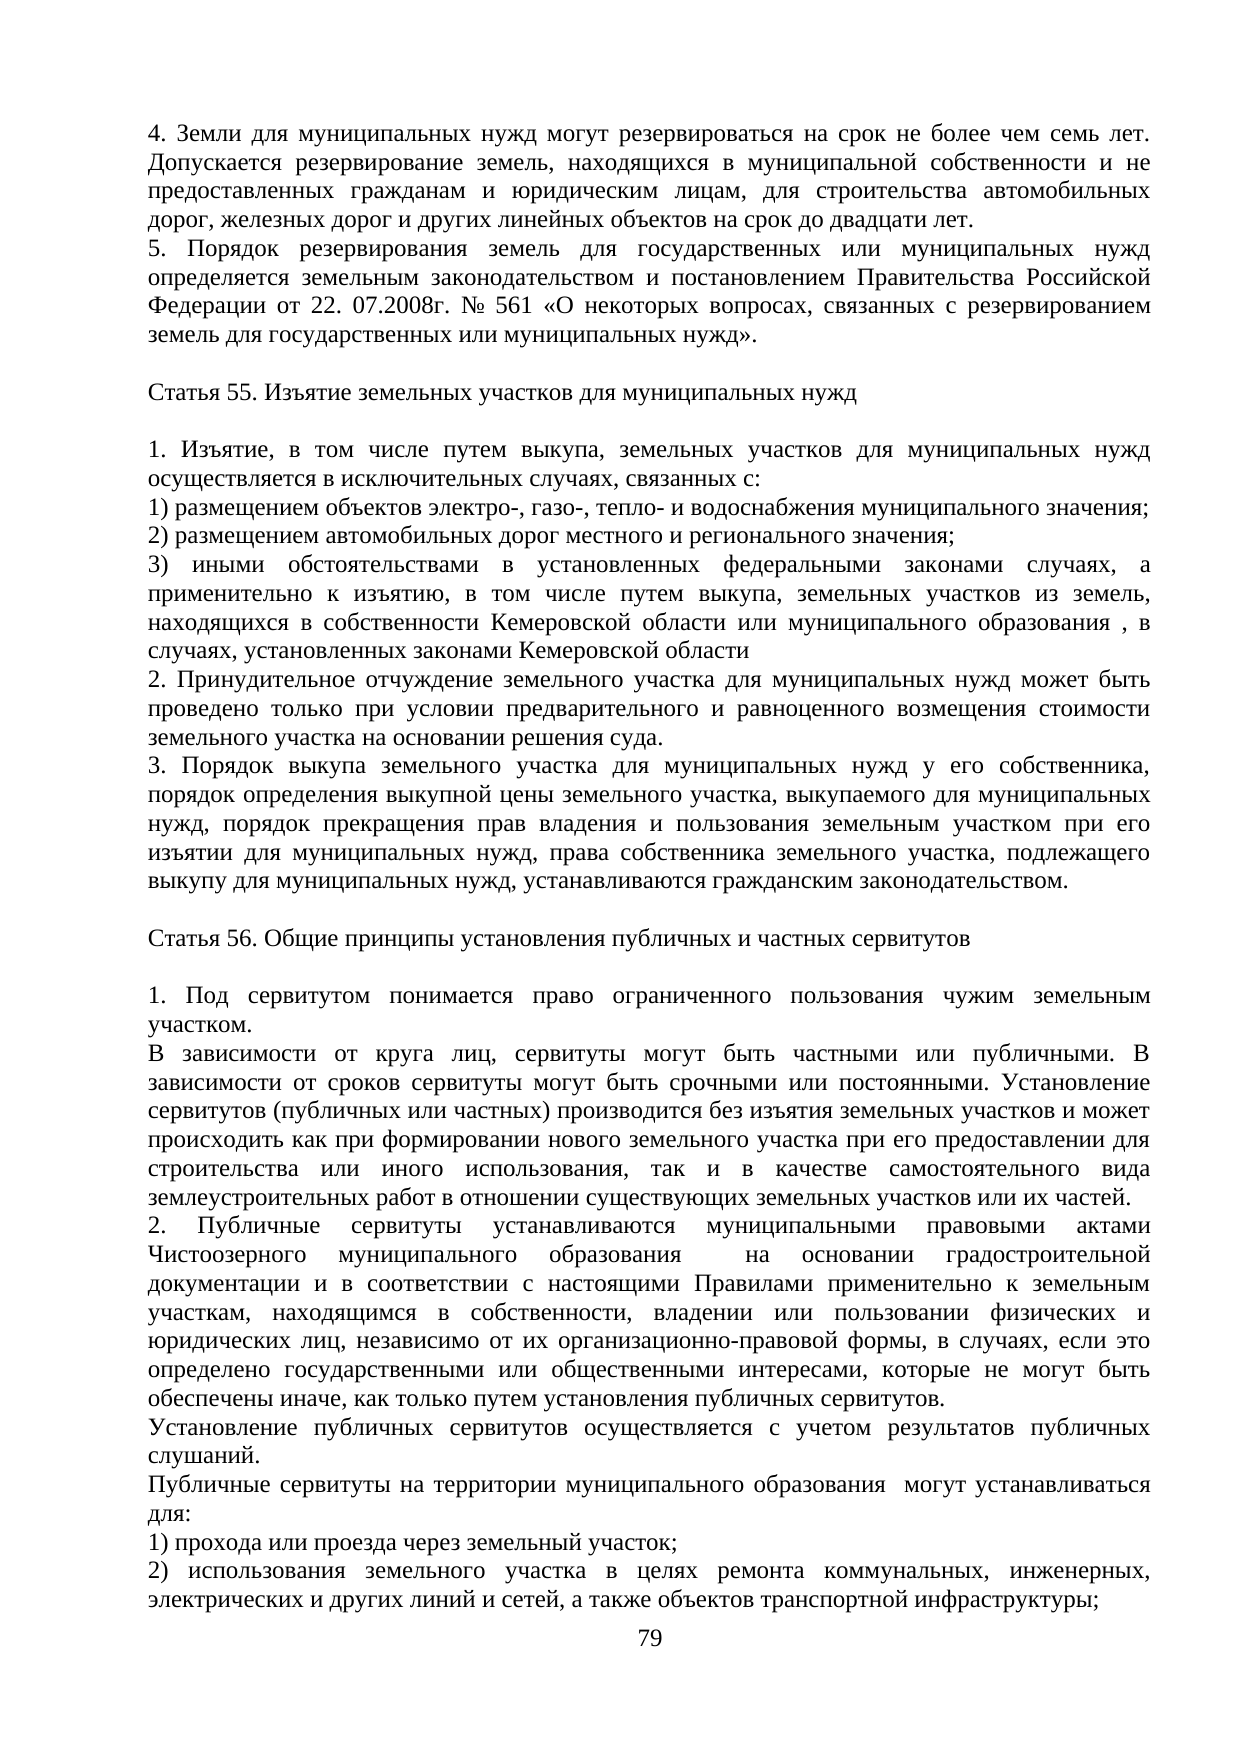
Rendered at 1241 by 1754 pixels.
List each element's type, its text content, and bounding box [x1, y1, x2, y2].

subtitle 2. Принудительное отчуждение земельного участка для муниципальных нужд может быть проведено только при условии предварительного и равноценного возмещения стоимости земельного участка на основании решения суда. [148, 664, 1152, 751]
subtitle Публичные сервитуты на территории муниципального образования могут устанавливаться для: [148, 1469, 1152, 1527]
subtitle 4. Земли для муниципальных нужд могут резервироваться на срок не более чем семь лет. Допускается резервирование земель, находящихся в муниципальной собственности и не предоставленных гражданам и юридическим лицам, для строительства автомобильных дорог, железных дорог и других линейных объектов на срок до двадцати лет. [148, 118, 1152, 233]
subtitle 1. Под сервитутом понимается право ограниченного пользования чужим земельным участком. [148, 981, 1152, 1038]
subtitle 1) размещением объектов электро-, газо-, тепло- и водоснабжения муниципального значения; [148, 492, 1152, 521]
subtitle 3) иными обстоятельствами в установленных федеральными законами случаях, а применительно к изъятию, в том числе путем выкупа, земельных участков из земель, находящихся в собственности Кемеровской области или муниципального образования , в случаях, установленных законами Кемеровской области [148, 549, 1152, 664]
subtitle 1) прохода или проезда через земельный участок; [148, 1527, 1152, 1556]
subtitle 1. Изъятие, в том числе путем выкупа, земельных участков для муниципальных нужд осуществляется в исключительных случаях, связанных с: [148, 434, 1152, 492]
subtitle 2. Публичные сервитуты устанавливаются муниципальными правовыми актами Чистоозерного муниципального образования на основании градостроительной документации и в соответствии с настоящими Правилами применительно к земельным участкам, находящимся в собственности, владении или пользовании физических и юридических лиц, независимо от их организационно-правовой формы, в случаях, если это определено государственными или общественными интересами, которые не могут быть обеспечены иначе, как только путем установления публичных сервитутов. [148, 1211, 1152, 1412]
subtitle Установление публичных сервитутов осуществляется с учетом результатов публичных слушаний. [148, 1412, 1152, 1469]
subtitle Статья 56. Общие принципы установления публичных и частных сервитутов [148, 923, 1152, 952]
subtitle 2) использования земельного участка в целях ремонта коммунальных, инженерных, электрических и других линий и сетей, а также объектов транспортной инфраструктуры; [148, 1556, 1152, 1613]
subtitle 3. Порядок выкупа земельного участка для муниципальных нужд у его собственника, порядок определения выкупной цены земельного участка, выкупаемого для муниципальных нужд, порядок прекращения прав владения и пользования земельным участком при его изъятии для муниципальных нужд, права собственника земельного участка, подлежащего выкупу для муниципальных нужд, устанавливаются гражданским законодательством. [148, 751, 1152, 894]
subtitle 2) размещением автомобильных дорог местного и регионального значения; [148, 521, 1152, 549]
subtitle 5. Порядок резервирования земель для государственных или муниципальных нужд определяется земельным законодательством и постановлением Правительства Российской Федерации от 22. 07.2008г. № 561 «О некоторых вопросах, связанных с резервированием земель для государственных или муниципальных нужд». [148, 233, 1152, 348]
subtitle В зависимости от круга лиц, сервитуты могут быть частными или публичными. В зависимости от сроков сервитуты могут быть срочными или постоянными. Установление сервитутов (публичных или частных) производится без изъятия земельных участков и может происходить как при формировании нового земельного участка при его предоставлении для строительства или иного использования, так и в качестве самостоятельного вида землеустроительных работ в отношении существующих земельных участков или их частей. [148, 1038, 1152, 1211]
subtitle Статья 55. Изъятие земельных участков для муниципальных нужд [148, 377, 1152, 406]
